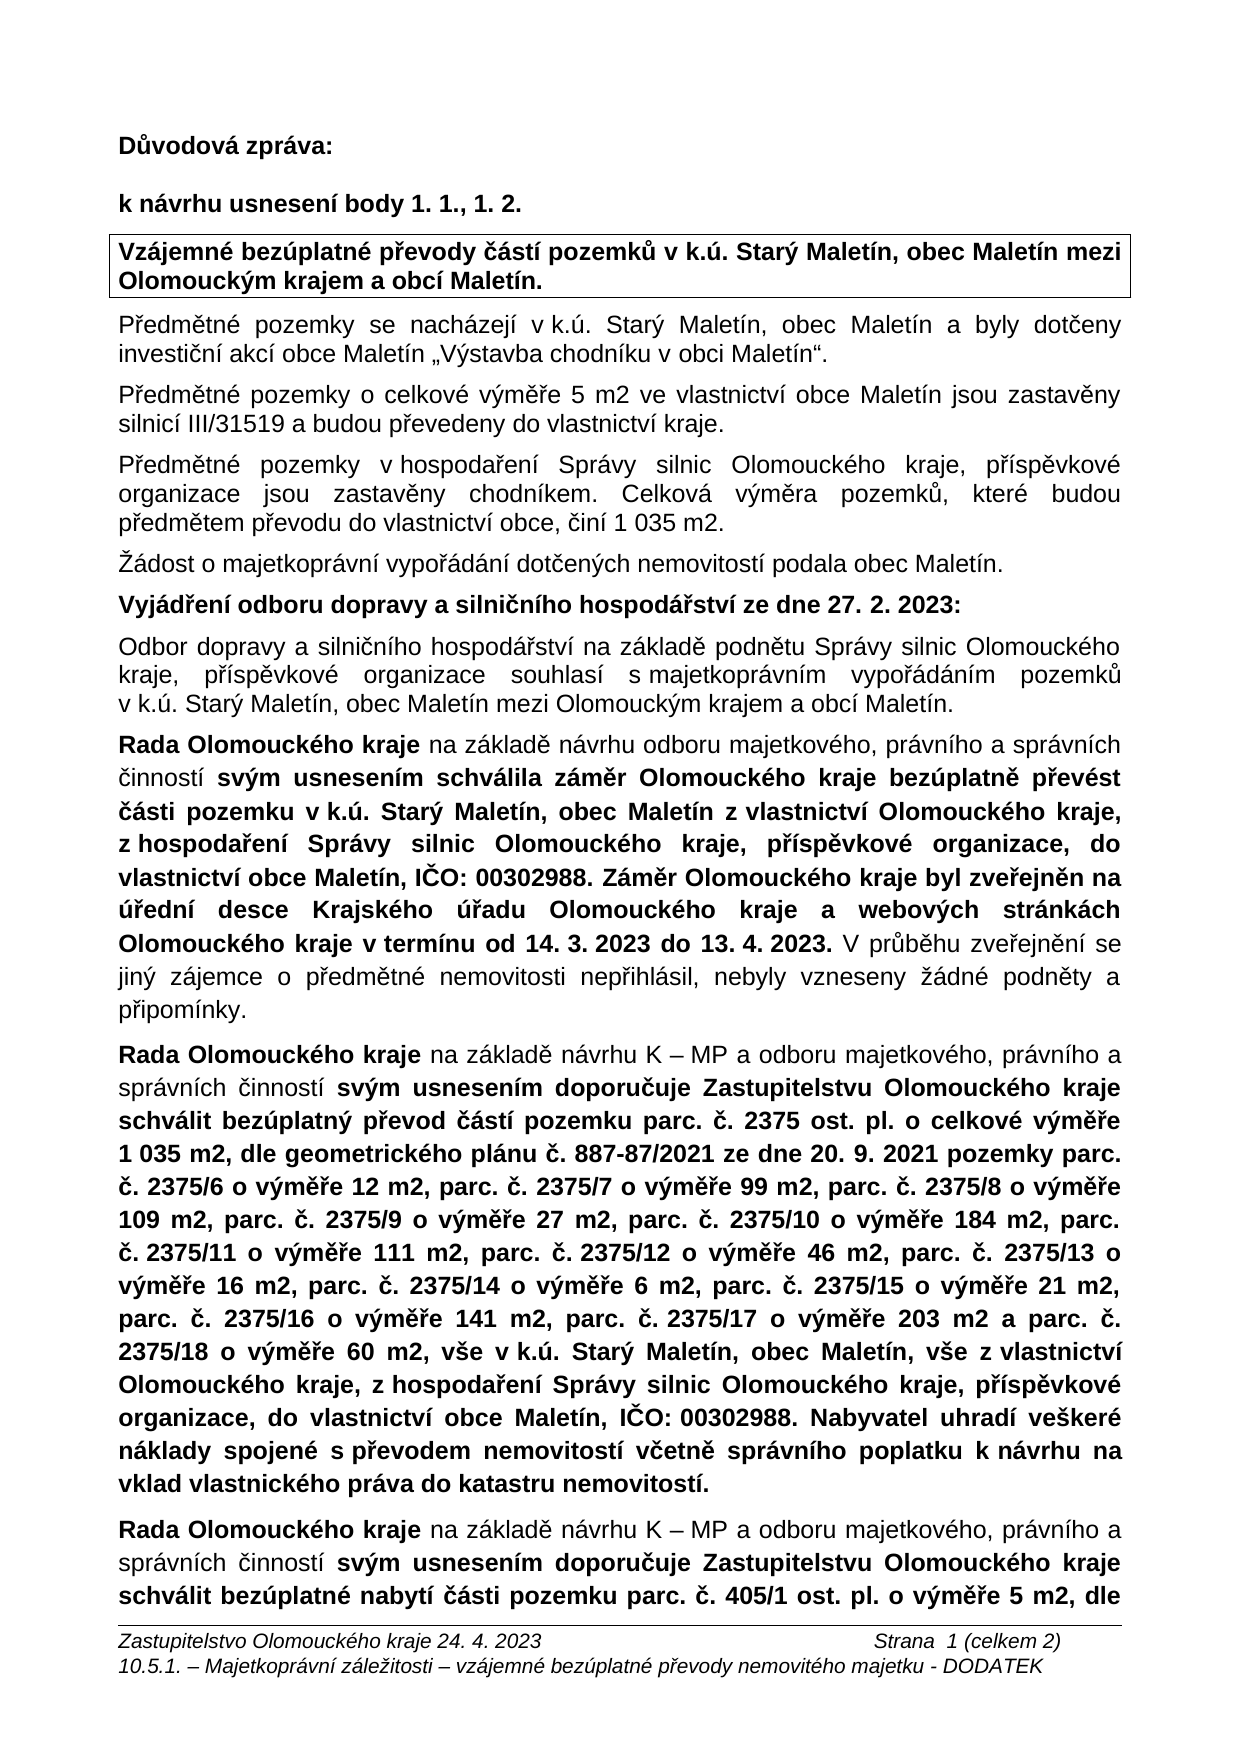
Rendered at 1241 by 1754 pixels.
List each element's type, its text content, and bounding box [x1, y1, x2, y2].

text Předmětné pozemky v hospodaření Správy silnic Olomouckého kraje, příspěvkové organizace jsou zastavěny chodníkem. Celková výměra pozemků, které budou předmětem převodu do vlastnictví obce, činí 1 035 m2. [118, 450, 1122, 537]
text Předmětné pozemky o celkové výměře 5 m2 ve vlastnictví obce Maletín jsou zastavěny silnicí III/31519 a budou převedeny do vlastnictví kraje. [118, 380, 1122, 438]
text Předmětné pozemky se nacházejí v k.ú. Starý Maletín, obec Maletín a byly dotčeny investiční akcí obce Maletín „Výstavba chodníku v obci Maletín“. [118, 310, 1122, 368]
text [118, 1515, 1122, 1610]
text Rada Olomouckého kraje na základě návrhu odboru majetkového, právního a správních činností svým usnesením schválila záměr Olomouckého kraje bezúplatně převést části pozemku v k.ú. Starý Maletín, obec Maletín z vlastnictví Olomouckého kraje, z hospodaření Správy silnic Olomouckého kraje, příspěvkové organizace, do vlastnictví obce Maletín, IČO: 00302988. Záměr Olomouckého kraje byl zveřejněn na úřední desce Krajského úřadu Olomouckého kraje a webových stránkách Olomouckého kraje v termínu od 14. 3. 2023 do 13. 4. 2023. V průběhu zveřejnění se jiný zájemce o předmětné nemovitosti nepřihlásil, nebyly vzneseny žádné podněty a připomínky. [118, 730, 1122, 1023]
text Rada Olomouckého kraje na základě návrhu K – MP a odboru majetkového, právního a správních činností svým usnesením doporučuje Zastupitelstvu Olomouckého kraje schválit bezúplatný převod částí pozemku parc. č. 2375 ost. pl. o celkové výměře 1 035 m2, dle geometrického plánu č. 887-87/2021 ze dne 20. 9. 2021 pozemky parc. č. 2375/6 o výměře 12 m2, parc. č. 2375/7 o výměře 99 m2, parc. č. 2375/8 o výměře 109 m2, parc. č. 2375/9 o výměře 27 m2, parc. č. 2375/10 o výměře 184 m2, parc. č. 2375/11 o výměře 111 m2, parc. č. 2375/12 o výměře 46 m2, parc. č. 2375/13 o výměře 16 m2, parc. č. 2375/14 o výměře 6 m2, parc. č. 2375/15 o výměře 21 m2, parc. č. 2375/16 o výměře 141 m2, parc. č. 2375/17 o výměře 203 m2 a parc. č. 2375/18 o výměře 60 m2, vše v k.ú. Starý Maletín, obec Maletín, vše z vlastnictví Olomouckého kraje, z hospodaření Správy silnic Olomouckého kraje, příspěvkové organizace, do vlastnictví obce Maletín, IČO: 00302988. Nabyvatel uhradí veškeré náklady spojené s převodem nemovitostí včetně správního poplatku k návrhu na vklad vlastnického práva do katastru nemovitostí. [118, 1040, 1122, 1498]
text Důvodová zpráva: [118, 131, 1122, 159]
text Vzájemné bezúplatné převody částí pozemků v k.ú. Starý Maletín, obec Maletín mezi Olomouckým krajem a obcí Maletín. [110, 235, 1130, 297]
text Vyjádření odboru dopravy a silničního hospodářství ze dne 27. 2. 2023: [118, 590, 1122, 619]
text Žádost o majetkoprávní vypořádání dotčených nemovitostí podala obec Maletín. [118, 549, 1122, 578]
text k návrhu usnesení body 1. 1., 1. 2. [118, 189, 1122, 217]
text Odbor dopravy a silničního hospodářství na základě podnětu Správy silnic Olomouckého kraje, příspěvkové organizace souhlasí s majetkoprávním vypořádáním pozemků v k.ú. Starý Maletín, obec Maletín mezi Olomouckým krajem a obcí Maletín. [118, 632, 1122, 718]
